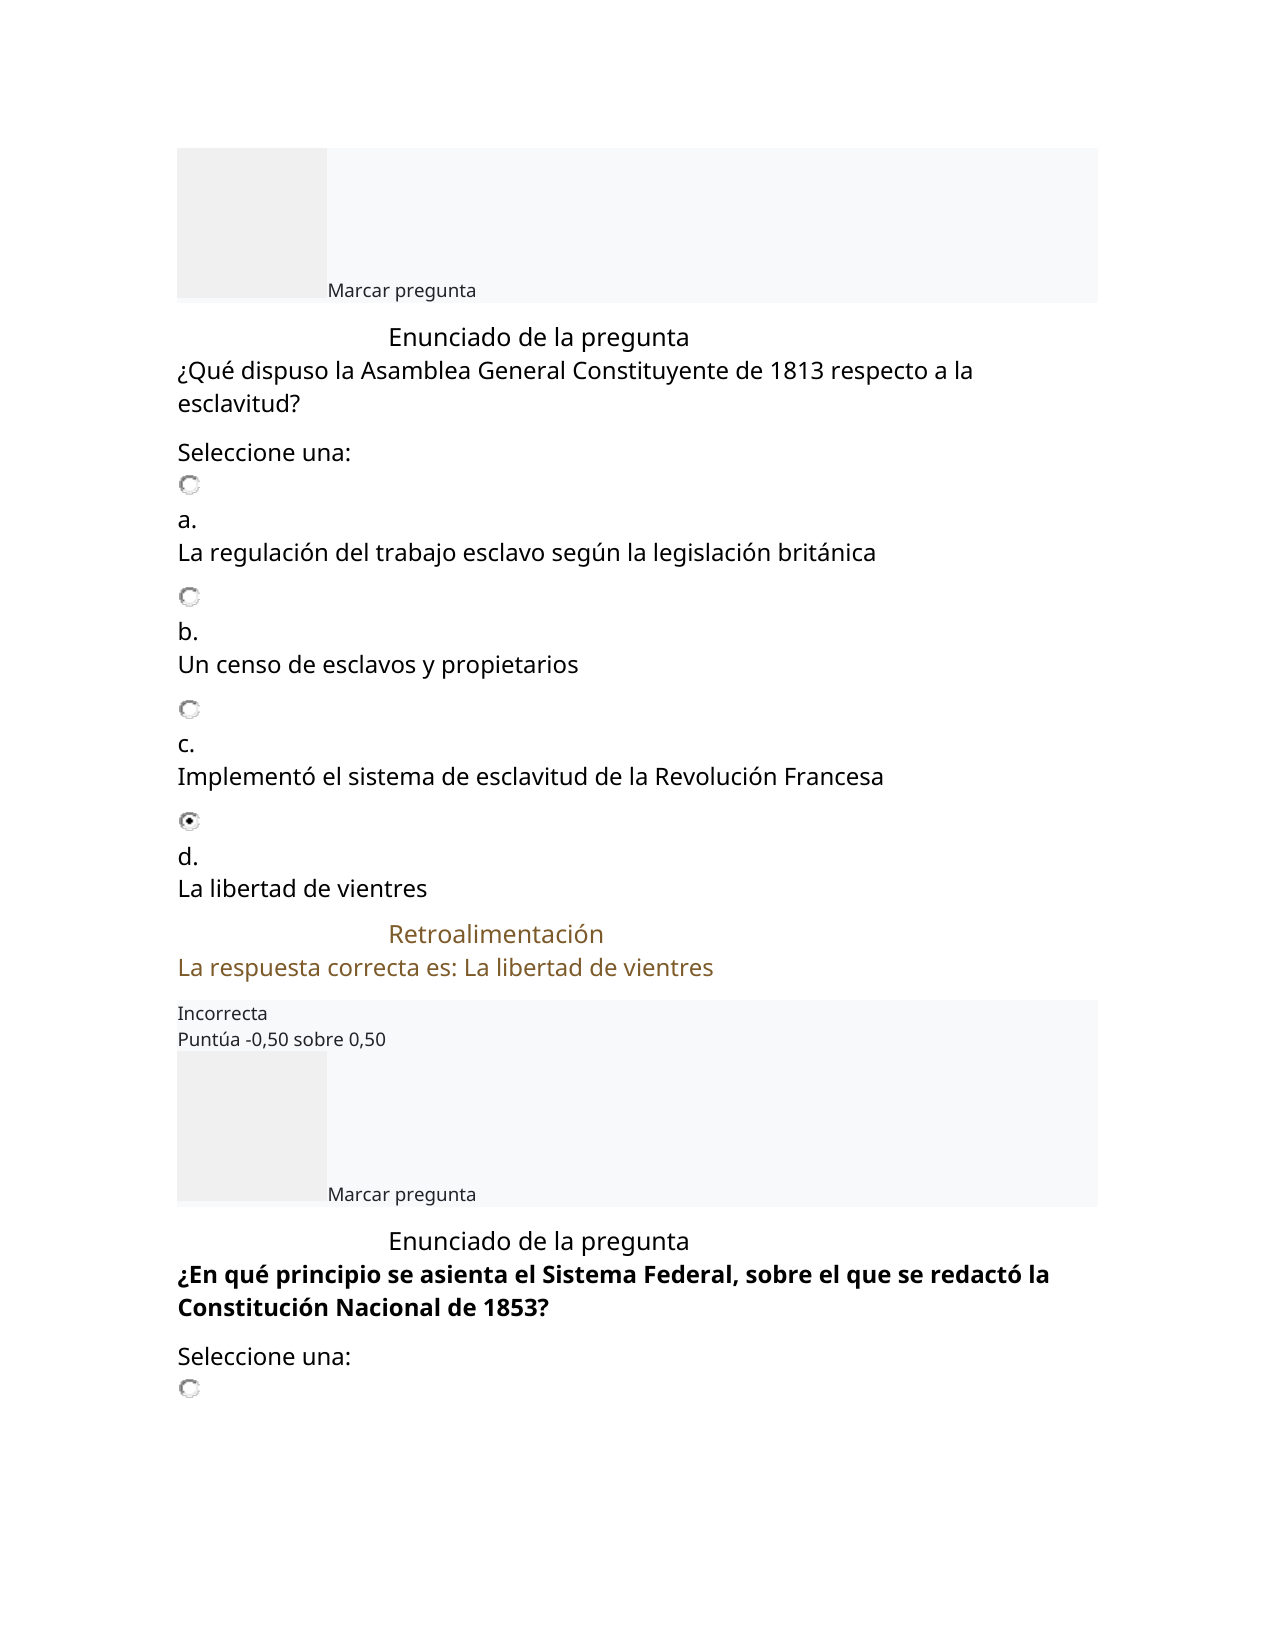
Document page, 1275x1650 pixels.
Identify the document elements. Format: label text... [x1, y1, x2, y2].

text Seleccione una: [177, 436, 1098, 468]
text d. [177, 839, 1098, 872]
text La regulación del trabajo esclavo según la legislación británica [177, 535, 1098, 568]
text Un censo de esclavos y propietarios [177, 648, 1098, 680]
text ¿En qué principio se asienta el Sistema Federal, sobre el que se redactó la Constitución Nacional de 1853? [177, 1258, 1098, 1323]
text ¿Qué dispuso la Asamblea General Constituyente de 1813 respecto a la esclavitud? [177, 354, 1098, 419]
text b. [177, 615, 1098, 648]
text Seleccione una: [177, 1339, 1098, 1372]
text Marcar pregunta [177, 148, 1098, 303]
text Enunciado de la pregunta [388, 1224, 1099, 1258]
text a. [177, 503, 1098, 535]
text La respuesta correcta es: La libertad de vientres [177, 951, 1098, 984]
text La libertad de vientres [177, 872, 1098, 904]
text Puntúa -0,50 sobre 0,50 [177, 1026, 1098, 1051]
text Incorrecta [177, 1000, 1098, 1026]
text Enunciado de la pregunta [388, 320, 1099, 354]
text Marcar pregunta [177, 1051, 1098, 1207]
text c. [177, 727, 1098, 760]
text Retroalimentación [388, 917, 1099, 951]
text Implementó el sistema de esclavitud de la Revolución Francesa [177, 760, 1098, 792]
